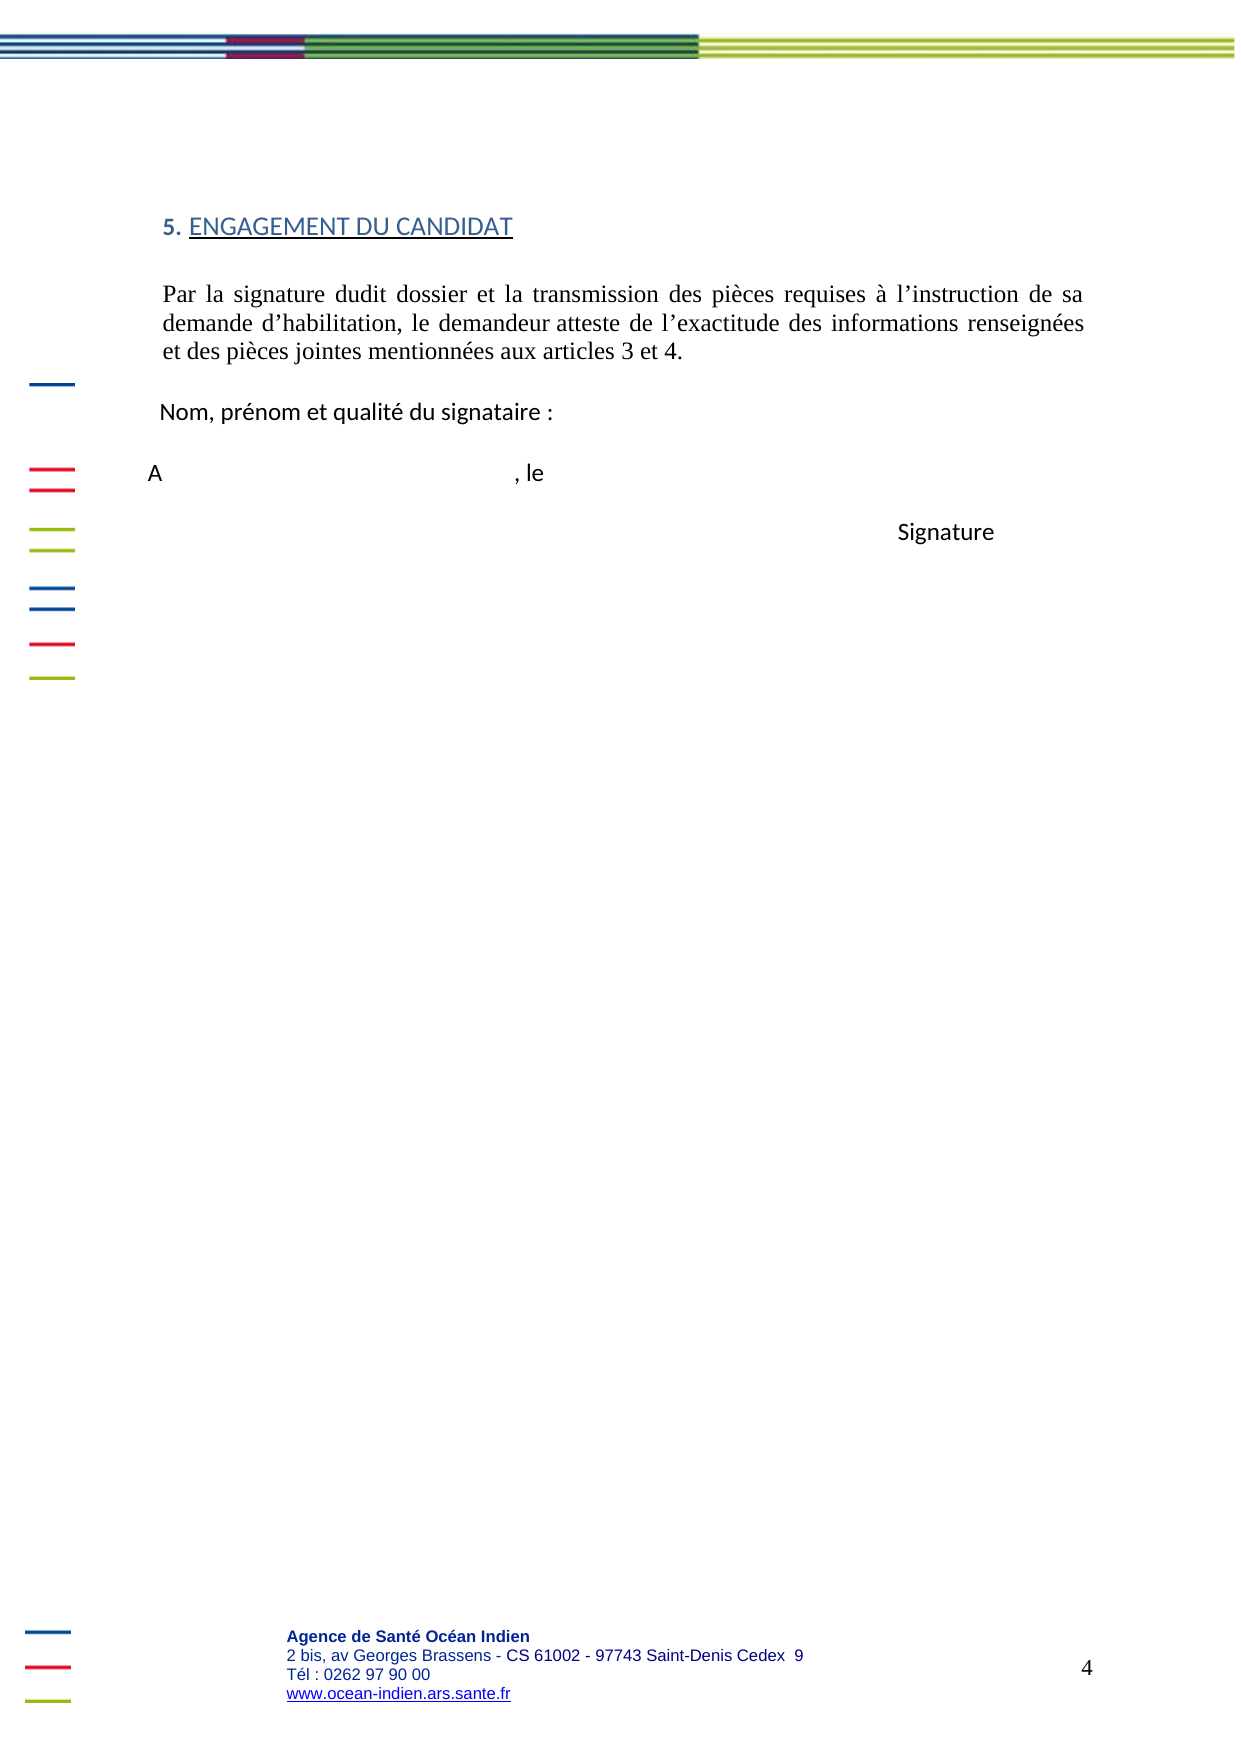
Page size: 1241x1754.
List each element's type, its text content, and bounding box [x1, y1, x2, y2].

subtitle ENGAGEMENT DU CANDIDAT [162, 209, 1085, 242]
text Nom, prénom et qualité du signataire : [159, 396, 1085, 426]
text A , le [148, 457, 1092, 487]
text Signature [834, 516, 1092, 547]
text Par la signature dudit dossier et la transmission des pièces requises à l’instruction de sa demande d’habilitation, le demandeur atteste de l’exactitude des informations renseignées et des pièces jointes mentionnées aux articles 3 et 4. [162, 279, 1085, 365]
picture [29, 383, 75, 680]
picture [0, 33, 1234, 58]
